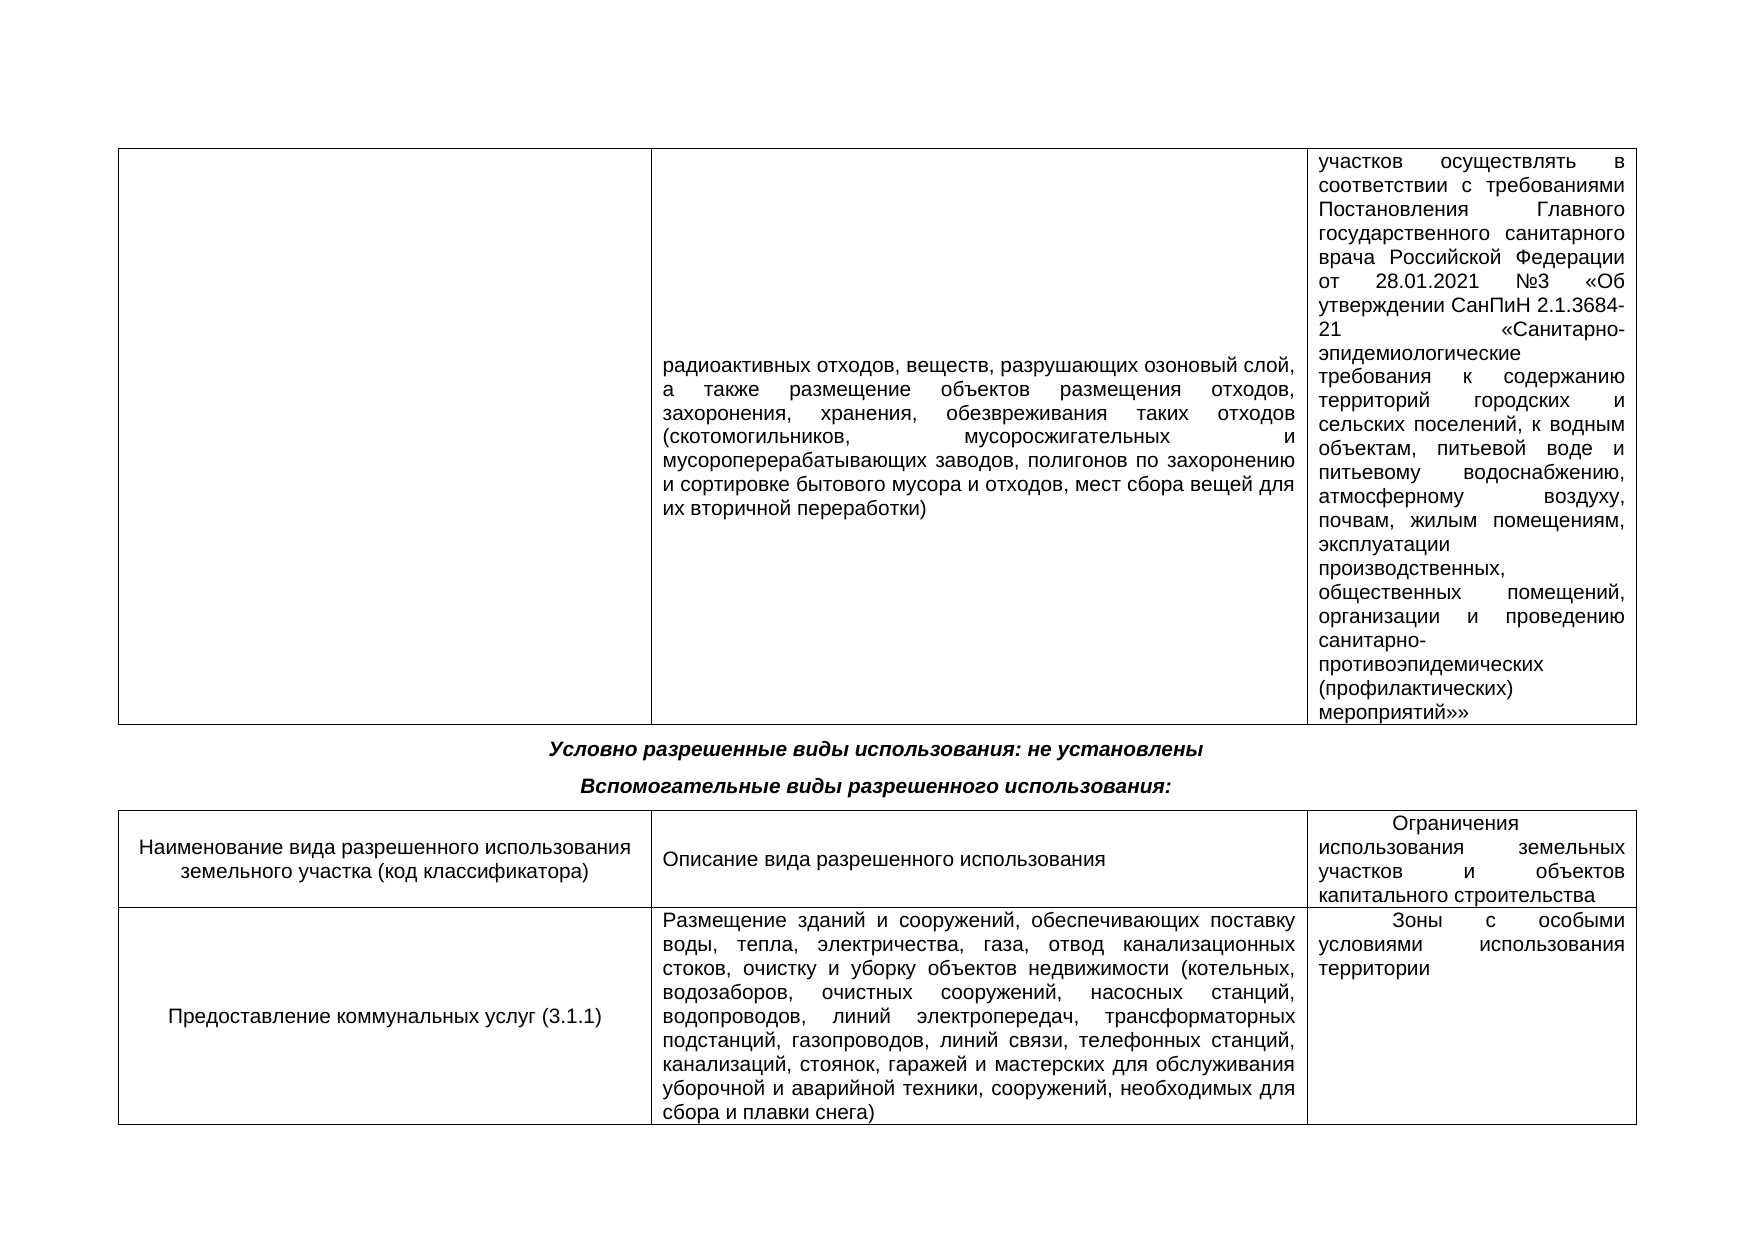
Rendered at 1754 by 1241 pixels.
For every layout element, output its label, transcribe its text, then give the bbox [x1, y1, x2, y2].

table_cell Предоставление коммунальных услуг (3.1.1) [119, 908, 651, 1124]
text Условно разрешенные виды использования: не установлены [118, 737, 1636, 761]
table_cell Размещение зданий и сооружений, обеспечивающих поставку воды, тепла, электричества, газа, отвод канализационных стоков, очистку и уборку объектов недвижимости (котельных, водозаборов, очистных сооружений, насосных станций, водопроводов, линий электропередач, трансформаторных подстанций, газопроводов, линий связи, телефонных станций, канализаций, стоянок, гаражей и мастерских для обслуживания уборочной и аварийной техники, сооружений, необходимых для сбора и плавки снега) [652, 908, 1307, 1124]
table_header Ограничения использования земельных участков и объектов капитального строительства [1308, 811, 1636, 907]
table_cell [119, 149, 651, 724]
table_cell Зоны с особыми условиями использования территории [1308, 908, 1636, 1124]
text Вспомогательные виды разрешенного использования: [118, 774, 1636, 798]
table_header Описание вида разрешенного использования [652, 811, 1307, 907]
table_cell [1308, 149, 1636, 724]
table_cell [652, 149, 1307, 724]
table_header Наименование вида разрешенного использования земельного участка (код классификатора) [119, 811, 651, 907]
